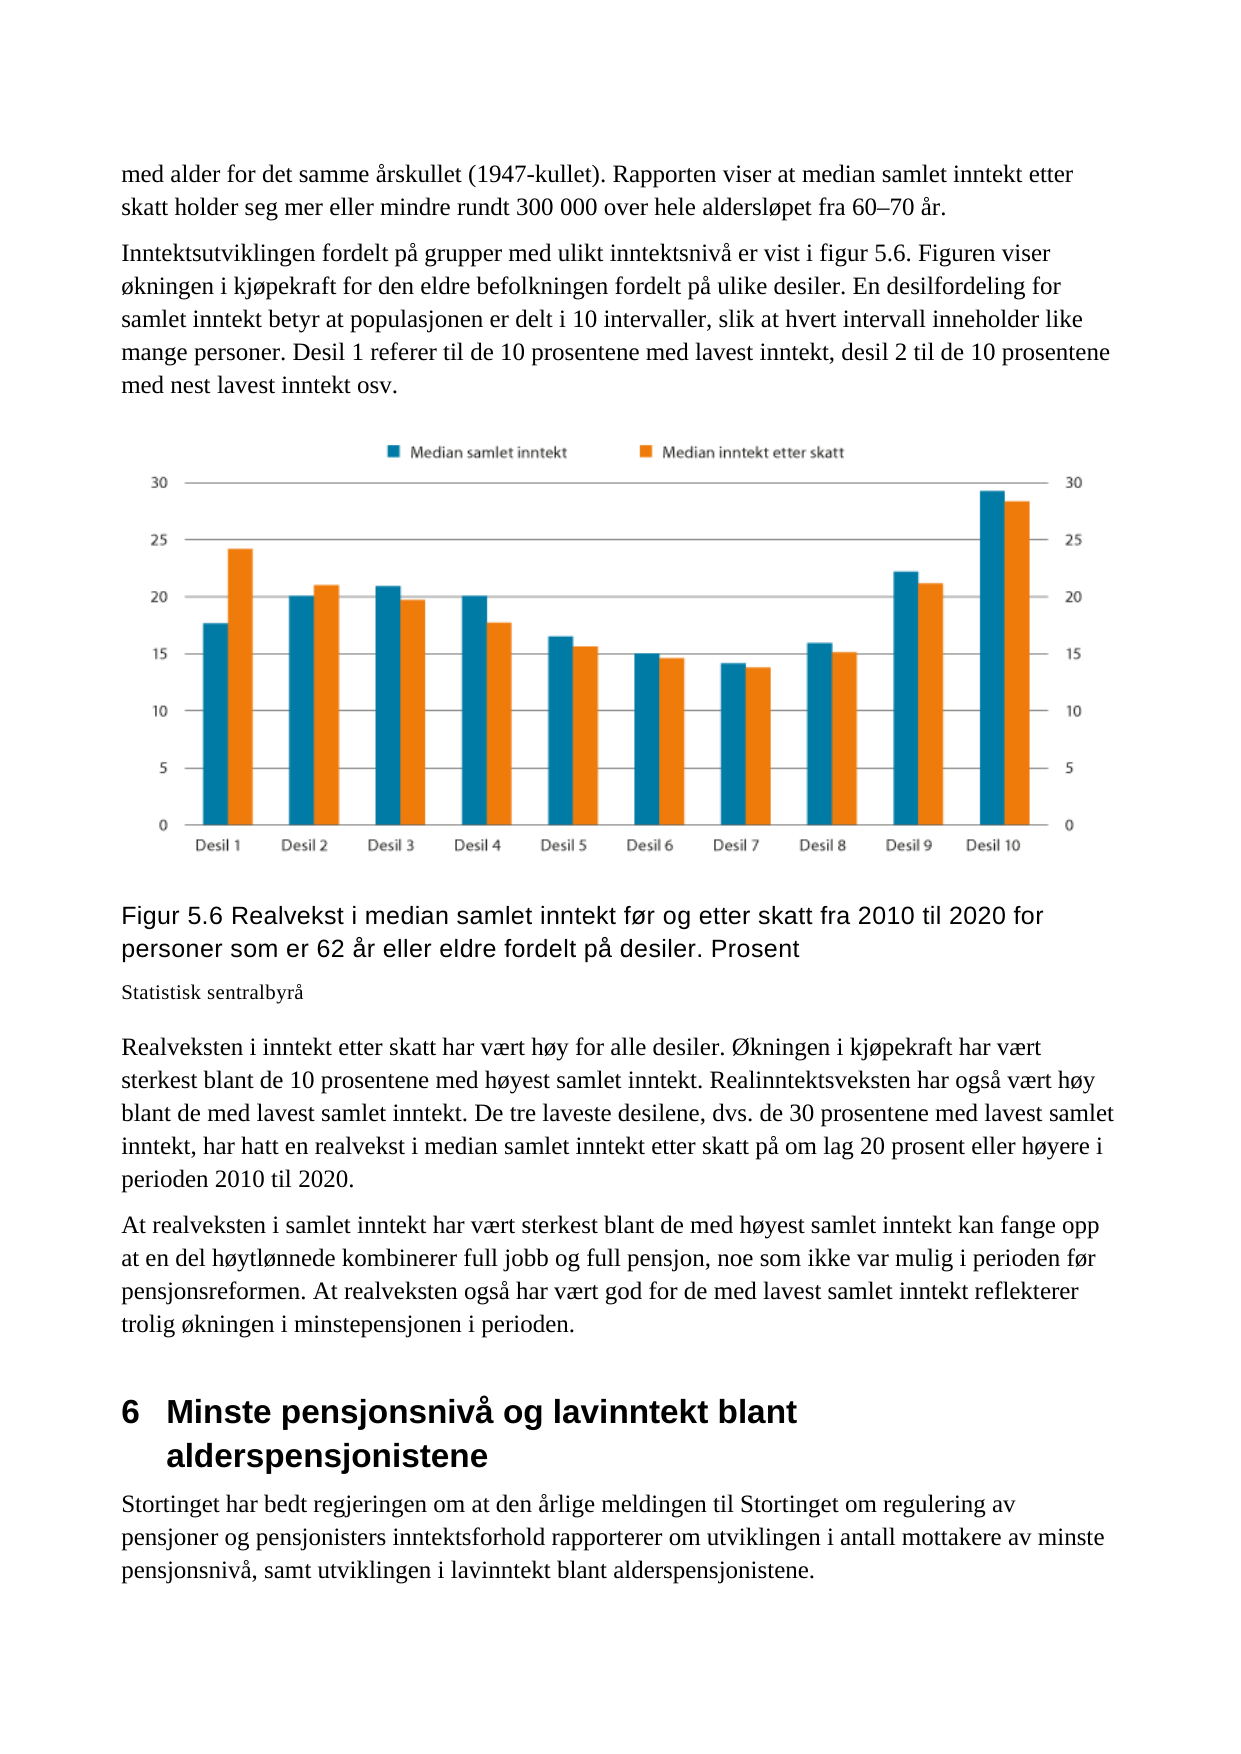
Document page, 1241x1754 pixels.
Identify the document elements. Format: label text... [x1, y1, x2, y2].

text Realvekst i median samlet inntekt før og etter skatt fra 2010 til 2020 for personer som er 62 år eller eldre fordelt på desiler. Prosent [121, 901, 1119, 963]
text Statistisk sentralbyrå [121, 980, 1119, 1004]
text Realveksten i inntekt etter skatt har vært høy for alle desiler. Økningen i kjøpekraft har vært sterkest blant de 10 prosentene med høyest samlet inntekt. Realinntektsveksten har også vært høy blant de med lavest samlet inntekt. De tre laveste desilene, dvs. de 30 prosentene med lavest samlet inntekt, har hatt en realvekst i median samlet inntekt etter skatt på om lag 20 prosent eller høyere i perioden 2010 til 2020. [121, 1032, 1119, 1193]
subtitle Minste pensjonsnivå og lavinntekt blant alderspensjonistene [121, 1392, 1119, 1474]
text Inntektsutviklingen fordelt på grupper med ulikt inntektsnivå er vist i figur 5.6. Figuren viser økningen i kjøpekraft for den eldre befolkningen fordelt på ulike desiler. En desilfordeling for samlet inntekt betyr at populasjonen er delt i 10 intervaller, slik at hvert intervall inneholder like mange personer. Desil 1 referer til de 10 prosentene med lavest inntekt, desil 2 til de 10 prosentene med nest lavest inntekt osv. [121, 238, 1119, 399]
text Stortinget har bedt regjeringen om at den årlige meldingen til Stortinget om regulering av pensjoner og pensjonisters inntektsforhold rapporterer om utviklingen i antall mottakere av minste pensjonsnivå, samt utviklingen i lavinntekt blant alderspensjonistene. [121, 1489, 1119, 1583]
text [121, 159, 1119, 221]
picture [121, 415, 1110, 885]
text At realveksten i samlet inntekt har vært sterkest blant de med høyest samlet inntekt kan fange opp at en del høytlønnede kombinerer full jobb og full pensjon, noe som ikke var mulig i perioden før pensjonsreformen. At realveksten også har vært god for de med lavest samlet inntekt reflekterer trolig økningen i minstepensjonen i perioden. [121, 1210, 1119, 1338]
